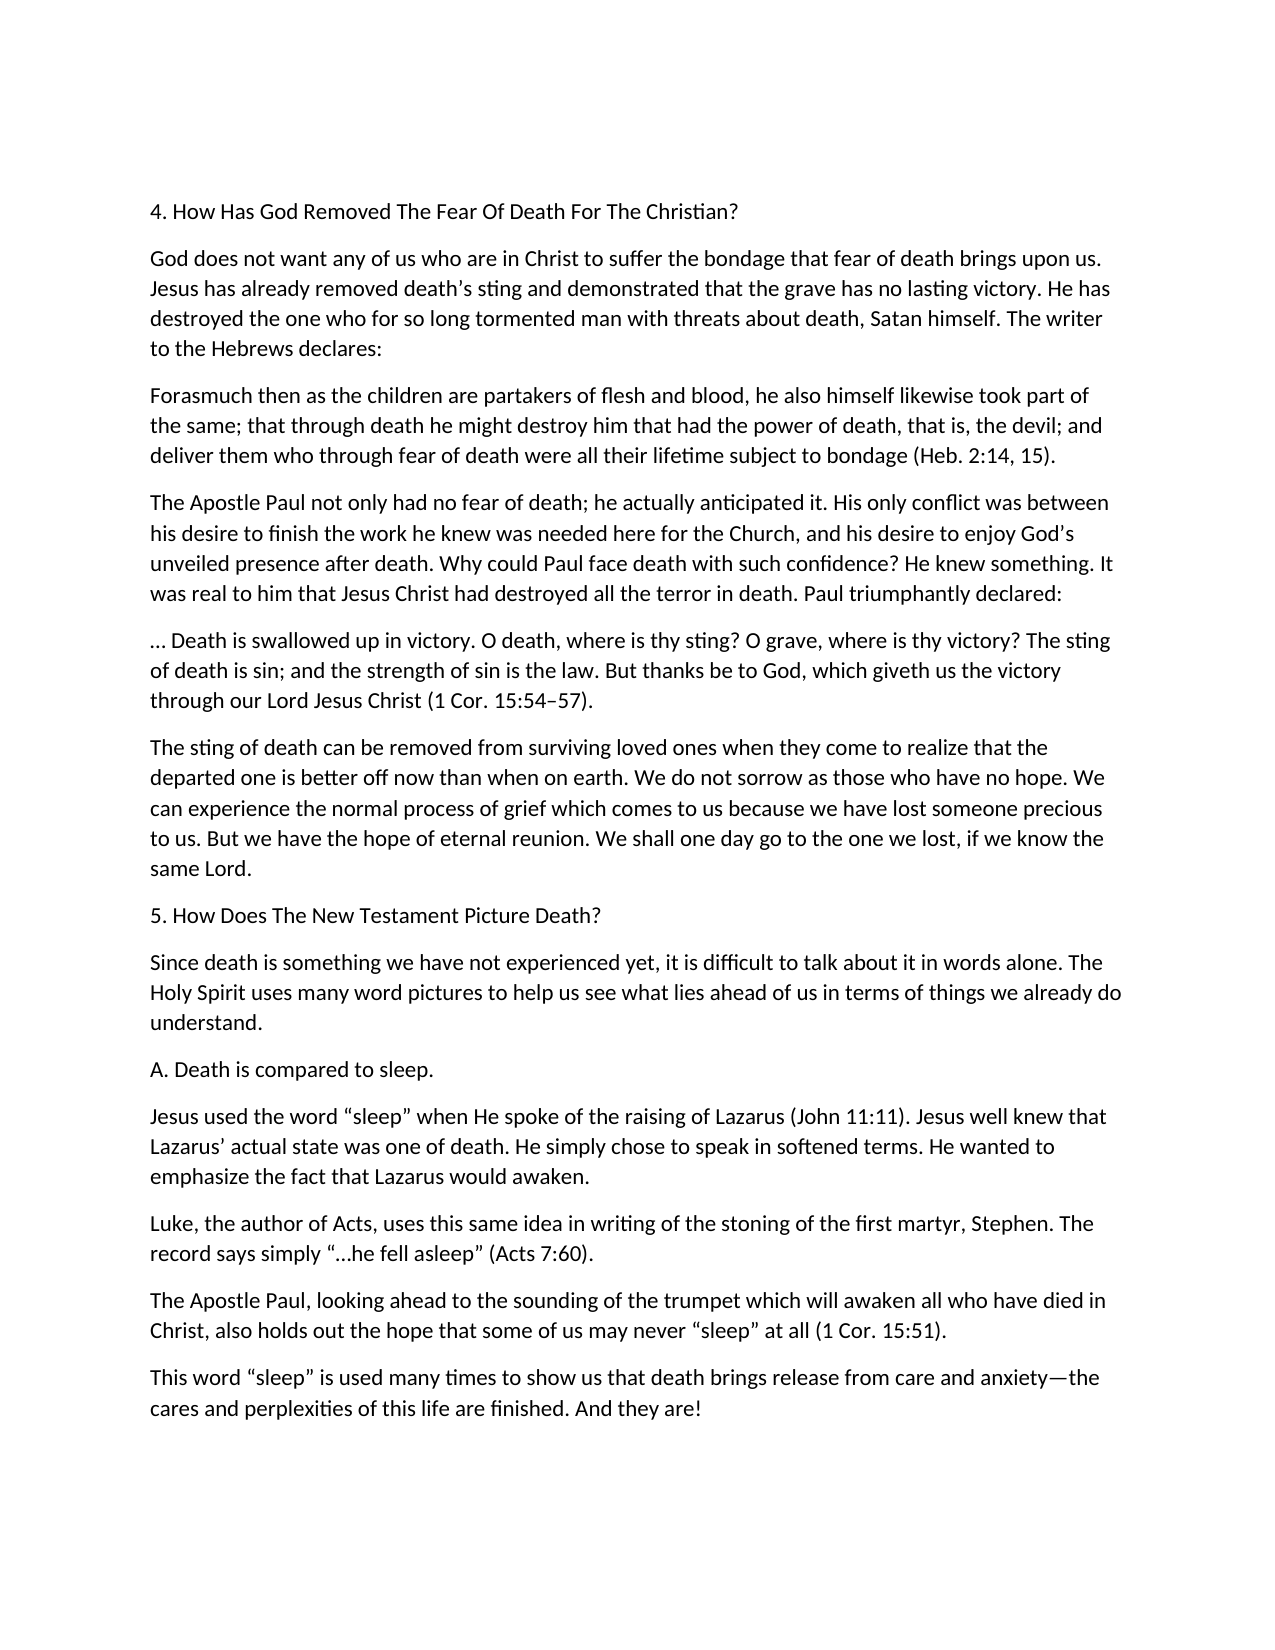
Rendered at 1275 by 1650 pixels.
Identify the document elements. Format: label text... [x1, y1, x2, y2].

text The Apostle Paul, looking ahead to the sounding of the trumpet which will awaken all who have died in Christ, also holds out the hope that some of us may never “sleep” at all (1 Cor. 15:51). [150, 1286, 1125, 1345]
text 4. How Has God Removed The Fear Of Death For The Christian? [150, 197, 1125, 225]
text The Apostle Paul not only had no fear of death; he actually anticipated it. His only conflict was between his desire to finish the work he knew was needed here for the Church, and his desire to enjoy God’s unveiled presence after death. Why could Paul face death with such confidence? He knew something. It was real to him that Jesus Christ had destroyed all the terror in death. Paul triumphantly declared: [150, 488, 1125, 607]
text Forasmuch then as the children are partakers of flesh and blood, he also himself likewise took part of the same; that through death he might destroy him that had the power of death, that is, the devil; and deliver them who through fear of death were all their lifetime subject to bondage (Heb. 2:14, 15). [150, 381, 1125, 470]
text Jesus used the word “sleep” when He spoke of the raising of Lazarus (John 11:11). Jesus well knew that Lazarus’ actual state was one of death. He simply chose to speak in softened terms. He wanted to emphasize the fact that Lazarus would awaken. [150, 1102, 1125, 1191]
text Luke, the author of Acts, uses this same idea in writing of the stoning of the first martyr, Stephen. The record says simply “…he fell asleep” (Acts 7:60). [150, 1209, 1125, 1268]
text The sting of death can be removed from surviving loved ones when they come to realize that the departed one is better off now than when on earth. We do not sorrow as those who have no hope. We can experience the normal process of grief which comes to us because we have lost someone precious to us. But we have the hope of eternal reunion. We shall one day go to the one we lost, if we know the same Lord. [150, 733, 1125, 882]
text A. Death is compared to sleep. [150, 1055, 1125, 1083]
text … Death is swallowed up in victory. O death, where is thy sting? O grave, where is thy victory? The sting of death is sin; and the strength of sin is the law. But thanks be to God, which giveth us the victory through our Lord Jesus Christ (1 Cor. 15:54–57). [150, 626, 1125, 714]
text 5. How Does The New Testament Picture Death? [150, 901, 1125, 929]
text God does not want any of us who are in Christ to suffer the bondage that fear of death brings upon us. Jesus has already removed death’s sting and demonstrated that the grave has no lasting victory. He has destroyed the one who for so long tormented man with threats about death, Satan himself. The writer to the Hebrews declares: [150, 244, 1125, 362]
text Since death is something we have not experienced yet, it is difficult to talk about it in words alone. The Holy Spirit uses many word pictures to help us see what lies ahead of us in terms of things we already do understand. [150, 948, 1125, 1036]
text This word “sleep” is used many times to show us that death brings release from care and anxiety—the cares and perplexities of this life are finished. And they are! [150, 1363, 1125, 1422]
